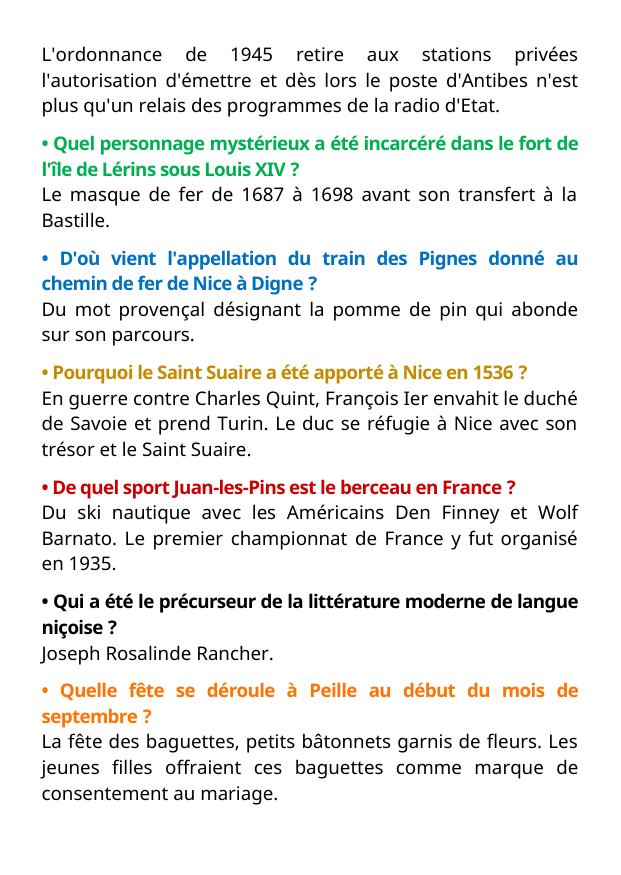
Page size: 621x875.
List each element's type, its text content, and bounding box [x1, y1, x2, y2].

subtitle • Quelle fête se déroule à Peille au début du mois de septembre ? [41, 678, 579, 729]
subtitle • De quel sport Juan-les-Pins est le berceau en France ? [41, 474, 579, 500]
text Du mot provençal désignant la pomme de pin qui abonde sur son parcours. [41, 296, 579, 347]
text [41, 41, 579, 118]
subtitle • D'où vient l'appellation du train des Pignes donné au chemin de fer de Nice à Digne ? [41, 245, 579, 296]
text Du ski nautique avec les Américains Den Finney et Wolf Barnato. Le premier championnat de France y fut organisé en 1935. [41, 500, 579, 576]
subtitle • Qui a été le précurseur de la littérature moderne de langue niçoise ? [41, 589, 579, 640]
subtitle • Quel personnage mystérieux a été incarcéré dans le fort de l'île de Lérins sous Louis XIV ? [41, 130, 579, 181]
text La fête des baguettes, petits bâtonnets garnis de fleurs. Les jeunes filles offraient ces baguettes comme marque de consentement au mariage. [41, 729, 579, 805]
text En guerre contre Charles Quint, François Ier envahit le duché de Savoie et prend Turin. Le duc se réfugie à Nice avec son trésor et le Saint Suaire. [41, 385, 579, 462]
text Le masque de fer de 1687 à 1698 avant son transfert à la Bastille. [41, 181, 579, 232]
subtitle • Pourquoi le Saint Suaire a été apporté à Nice en 1536 ? [41, 359, 579, 385]
text Joseph Rosalinde Rancher. [41, 640, 579, 665]
